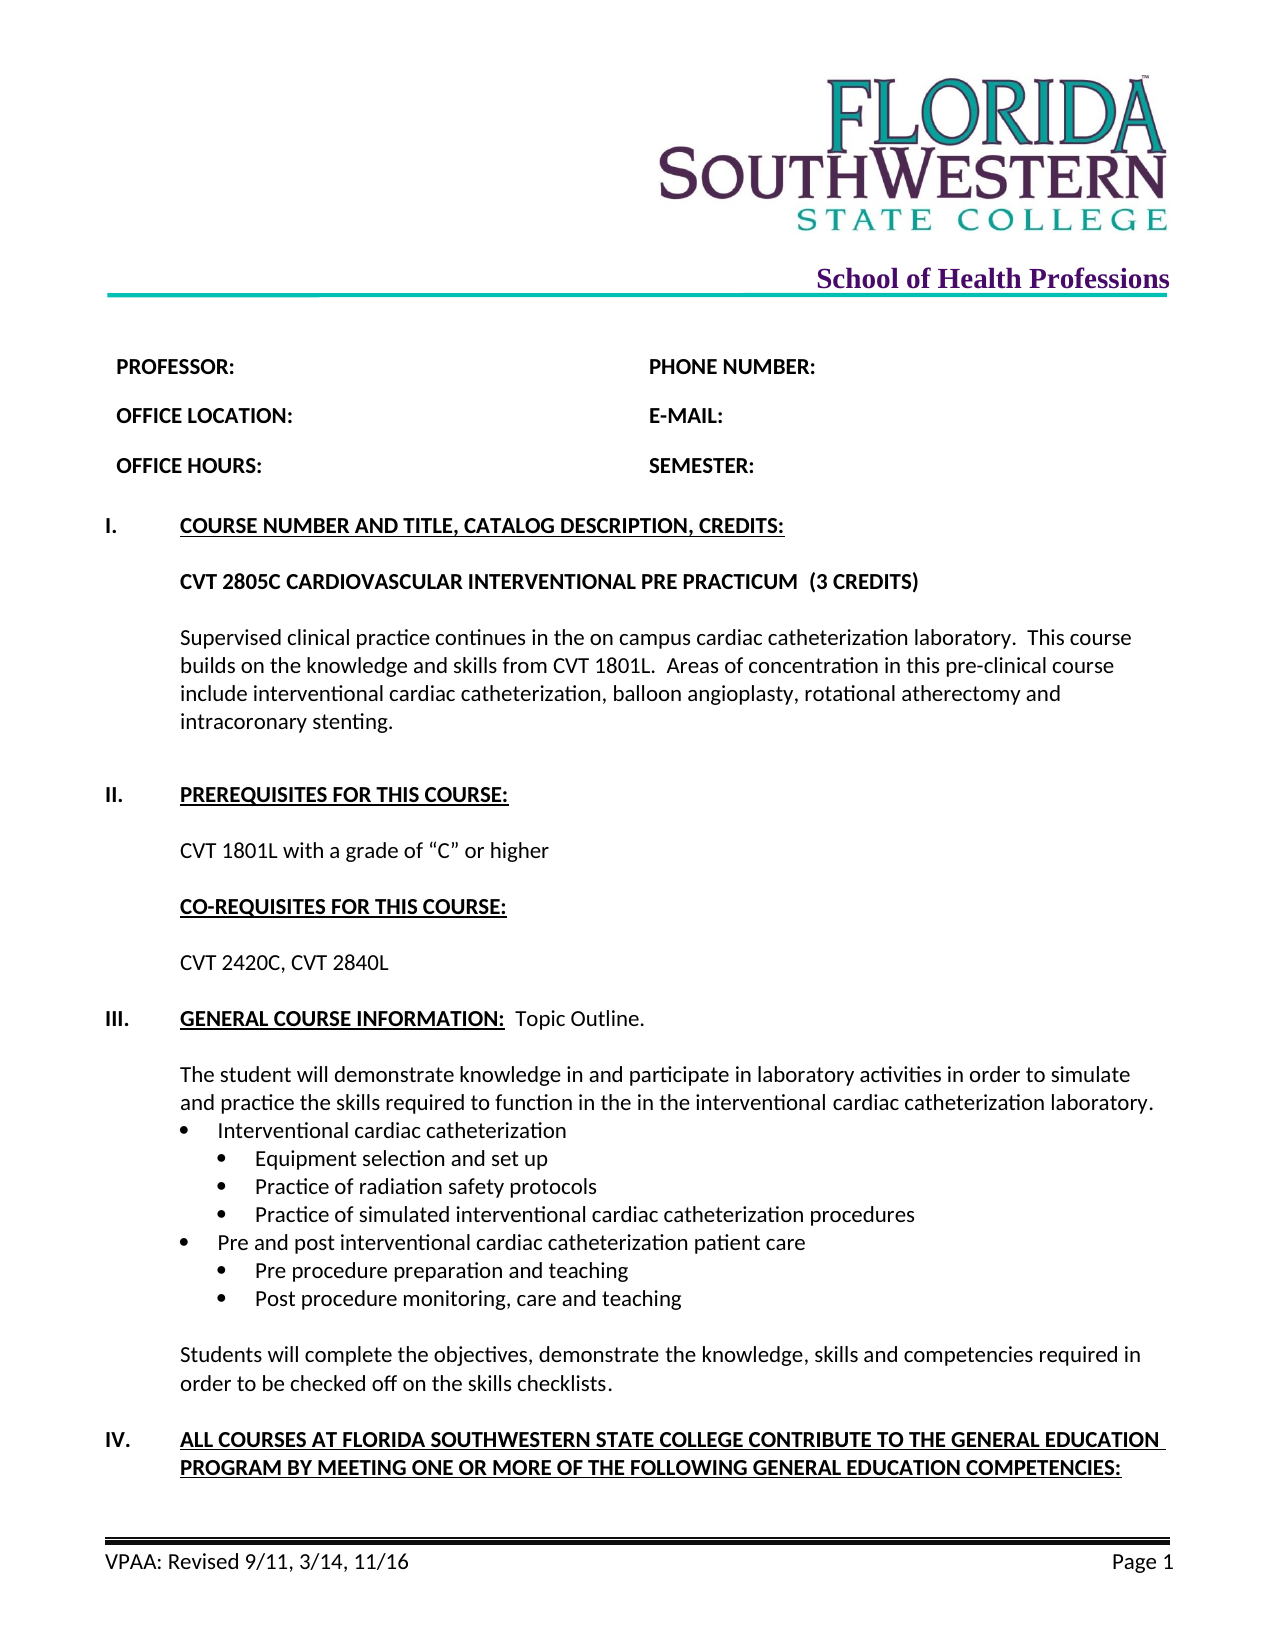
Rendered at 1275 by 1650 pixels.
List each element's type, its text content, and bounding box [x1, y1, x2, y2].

text CVT 2805C Cardiovascular interventional Pre Practicum (3 CREDITS) [180, 567, 1170, 595]
table_cell SEMESTER: [638, 451, 1170, 483]
list All courses at Florida SouthWestern State College contribute to the general education program by meeting one or more of the following general education competencies: [105, 1425, 1170, 1481]
list GENERAL COURSE INFORMATION: Topic Outline. [105, 1004, 1170, 1032]
list Practice of simulated interventional cardiac catheterization procedures [217, 1201, 1170, 1228]
text CVT 1801L with a grade of “C” or higher [180, 836, 1170, 864]
text CVT 2420C, CVT 2840L [180, 948, 1170, 976]
text CO-REQUISITES FOR THIS COURSE: [105, 892, 1170, 920]
table_header PROFESSOR: [105, 352, 638, 401]
list Pre procedure preparation and teaching [217, 1257, 1170, 1284]
table_cell E-MAIL: [638, 401, 1170, 451]
list PREREQUISITES FOR THIS COURSE: [105, 780, 1170, 808]
table_header PHONE NUMBER: [638, 352, 1170, 401]
table_cell OFFICE LOCATION: [105, 401, 638, 451]
table_cell OFFICE HOURS: [105, 451, 638, 483]
list Post procedure monitoring, care and teaching [217, 1284, 1170, 1313]
list Interventional cardiac catheterization [180, 1116, 1170, 1144]
list Equipment selection and set up [217, 1144, 1170, 1172]
list Pre and post interventional cardiac catheterization patient care [180, 1228, 1170, 1257]
text Supervised clinical practice continues in the on campus cardiac catheterization laboratory. This course builds on the knowledge and skills from CVT 1801L. Areas of concentration in this pre-clinical course include interventional cardiac catheterization, balloon angioplasty, rotational atherectomy and intracoronary stenting. [180, 623, 1170, 736]
text The student will demonstrate knowledge in and participate in laboratory activities in order to simulate and practice the skills required to function in the in the interventional cardiac catheterization laboratory. [180, 1060, 1170, 1116]
text Students will complete the objectives, demonstrate the knowledge, skills and competencies required in order to be checked off on the skills checklists. [180, 1341, 1170, 1397]
list COURSE NUMBER AND TITLE, CATALOG DESCRIPTION, CREDITS: [105, 511, 1170, 539]
list Practice of radiation safety protocols [217, 1172, 1170, 1201]
picture [657, 75, 1170, 233]
